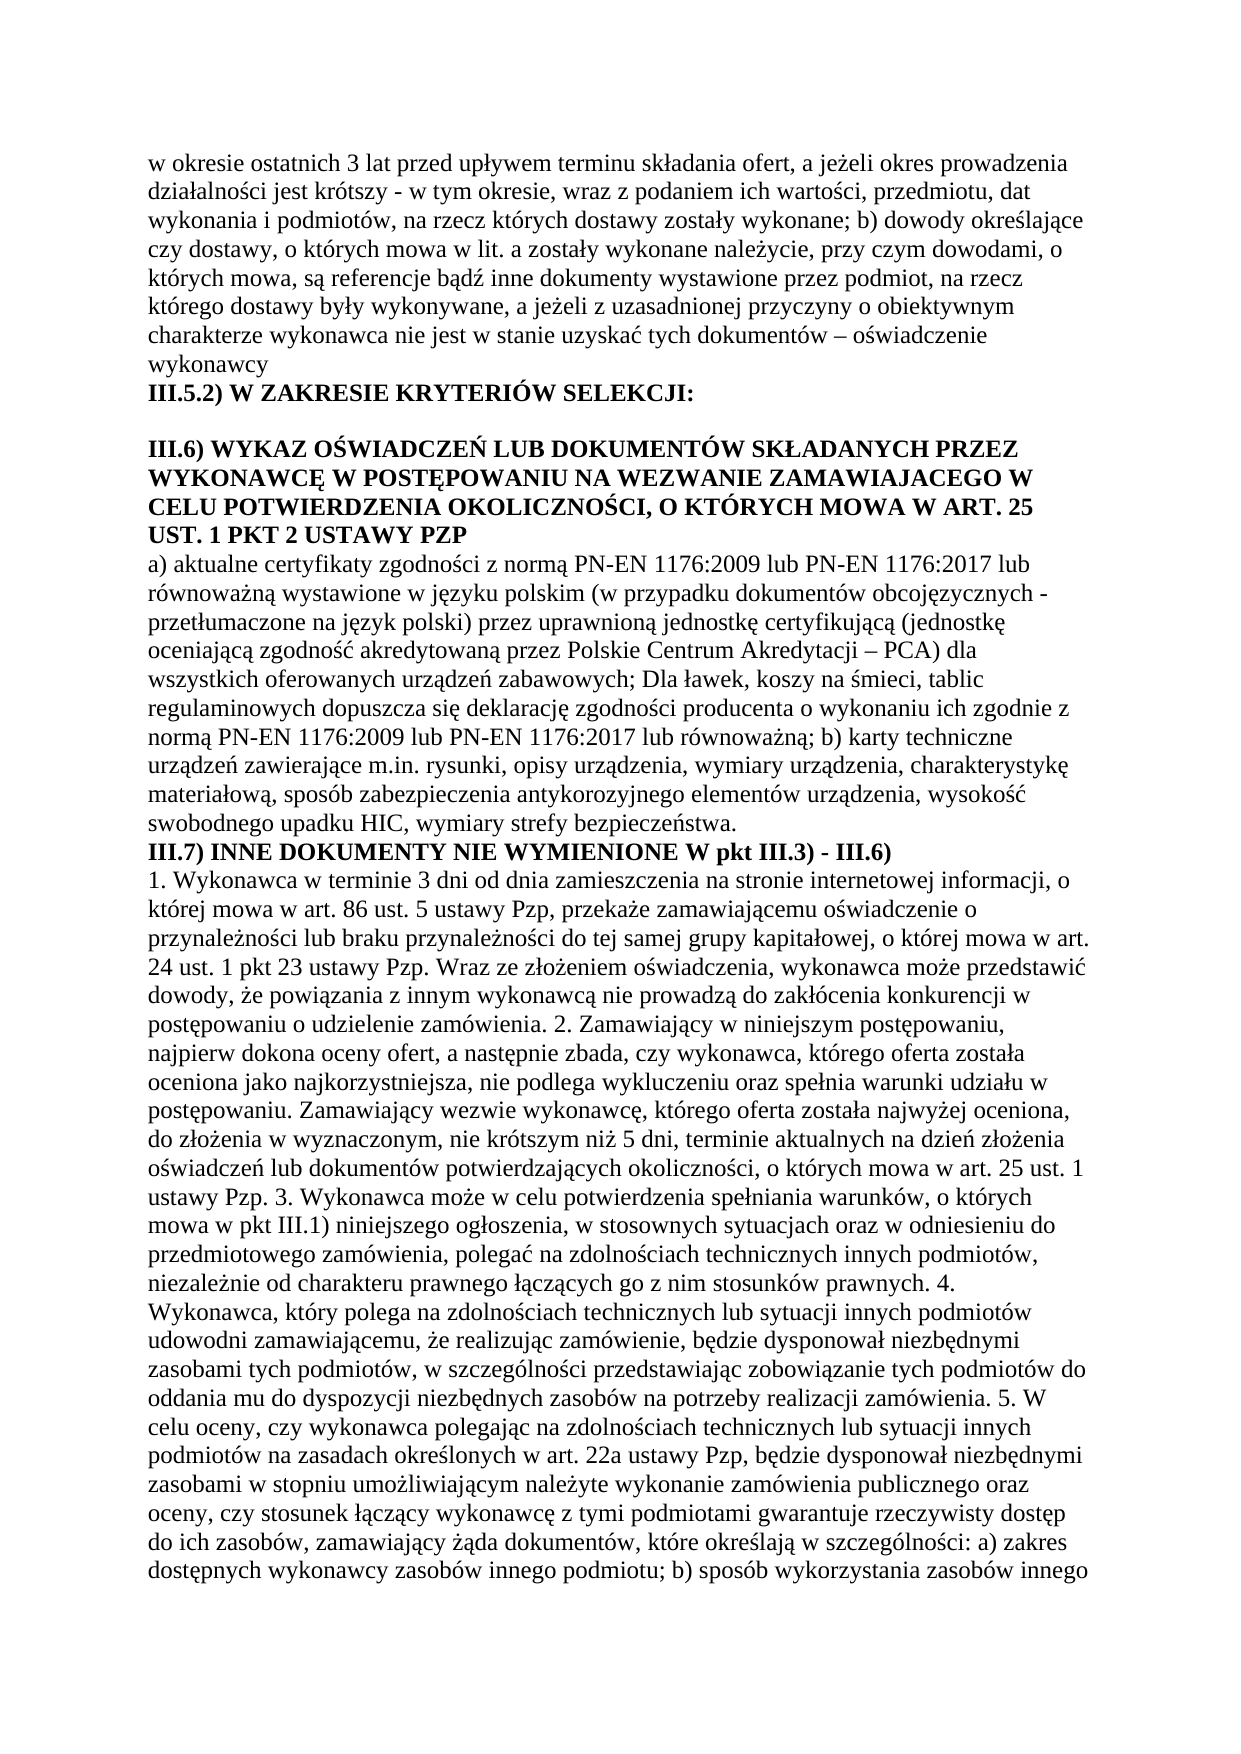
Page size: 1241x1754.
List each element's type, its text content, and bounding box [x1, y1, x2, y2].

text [148, 866, 1093, 1584]
text a) aktualne certyfikaty zgodności z normą PN-EN 1176:2009 lub PN-EN 1176:2017 lub równoważną wystawione w języku polskim (w przypadku dokumentów obcojęzycznych - przetłumaczone na język polski) przez uprawnioną jednostkę certyfikującą (jednostkę oceniającą zgodność akredytowaną przez Polskie Centrum Akredytacji – PCA) dla wszystkich oferowanych urządzeń zabawowych; Dla ławek, koszy na śmieci, tablic regulaminowych dopuszcza się deklarację zgodności producenta o wykonaniu ich zgodnie z normą PN-EN 1176:2009 lub PN-EN 1176:2017 lub równoważną; b) karty techniczne urządzeń zawierające m.in. rysunki, opisy urządzenia, wymiary urządzenia, charakterystykę materiałową, sposób zabezpieczenia antykorozyjnego elementów urządzenia, wysokość swobodnego upadku HIC, wymiary strefy bezpieczeństwa. [148, 549, 1093, 837]
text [148, 148, 1093, 434]
text III.7) INNE DOKUMENTY NIE WYMIENIONE W pkt III.3) - III.6) [148, 837, 1093, 866]
text III.6) WYKAZ OŚWIADCZEŃ LUB DOKUMENTÓW SKŁADANYCH PRZEZ WYKONAWCĘ W POSTĘPOWANIU NA WEZWANIE ZAMAWIAJACEGO W CELU POTWIERDZENIA OKOLICZNOŚCI, O KTÓRYCH MOWA W ART. 25 UST. 1 PKT 2 USTAWY PZP [148, 434, 1093, 549]
